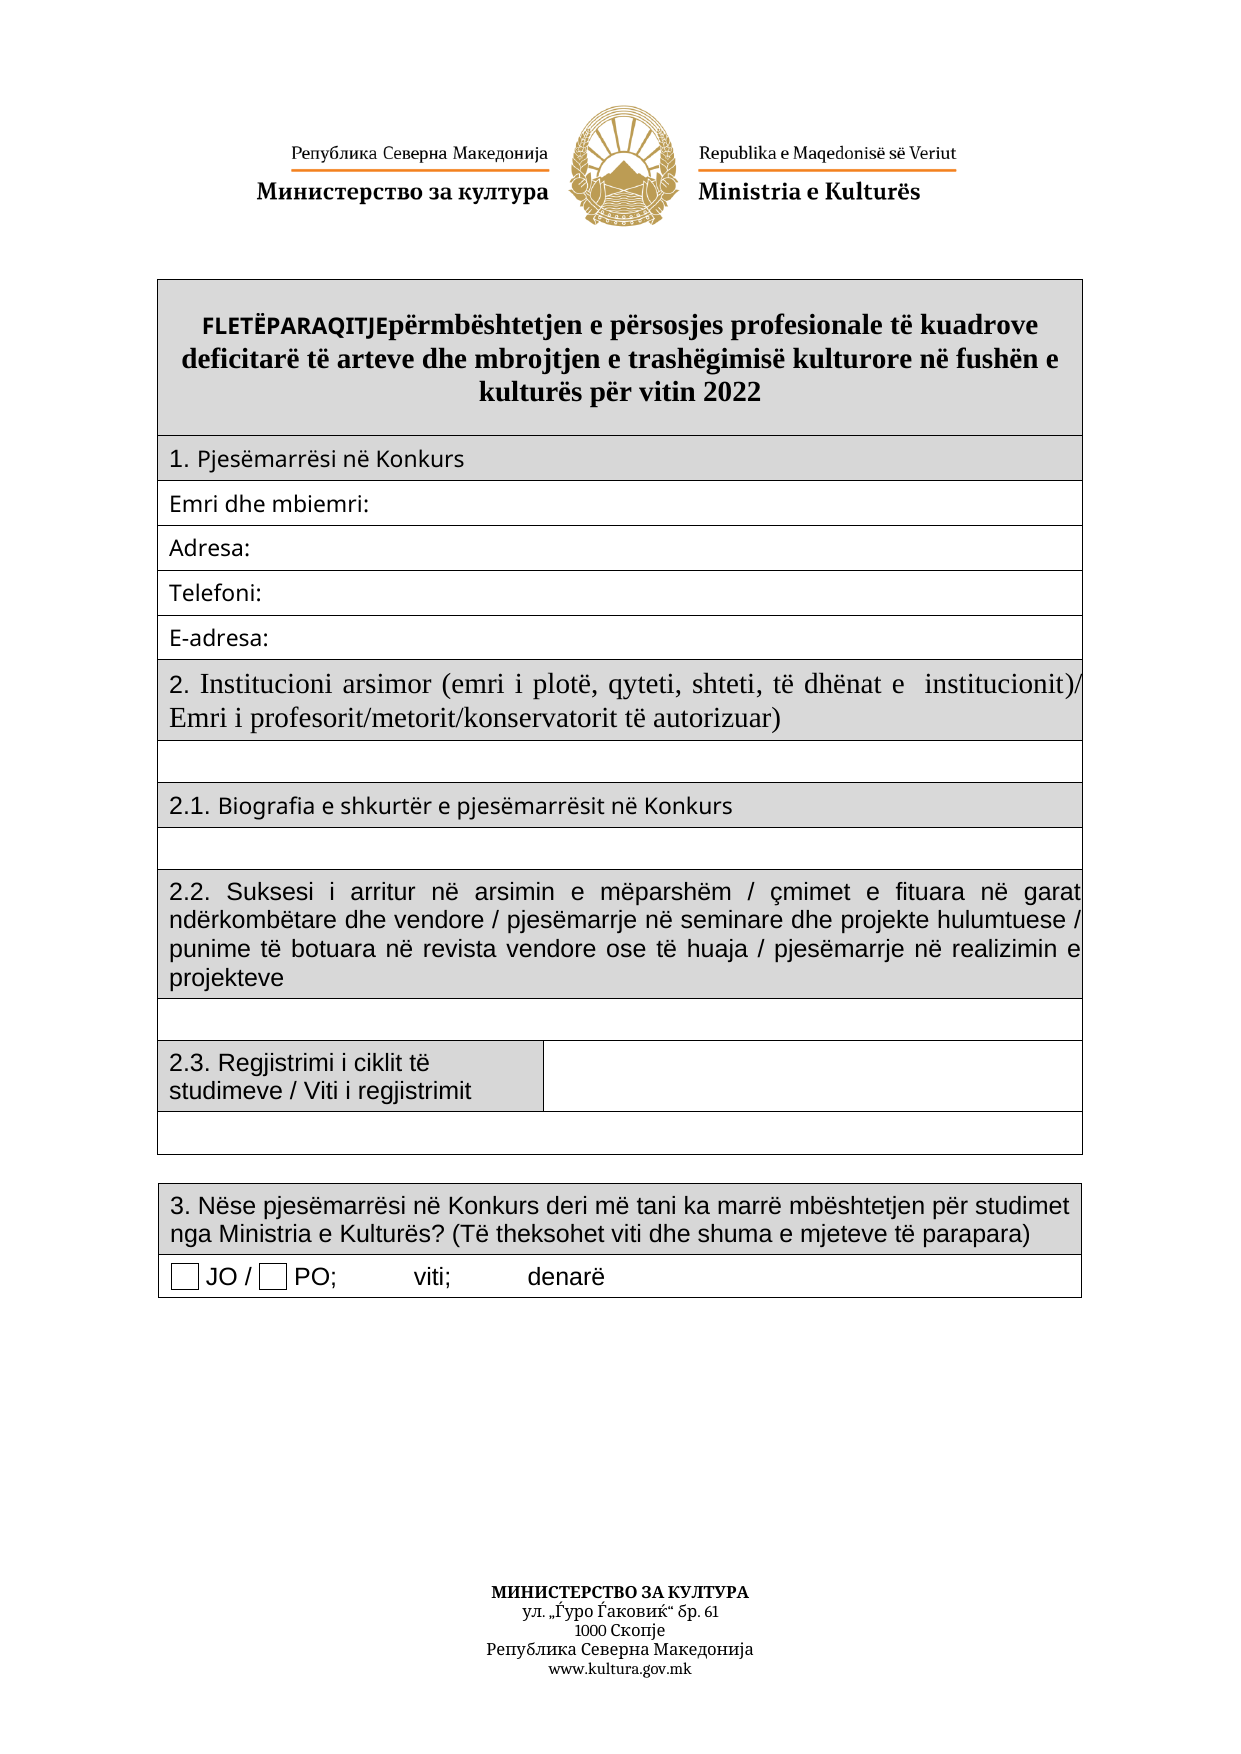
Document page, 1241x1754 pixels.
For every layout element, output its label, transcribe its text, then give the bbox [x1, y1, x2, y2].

table_cell [158, 741, 1082, 782]
table_cell 1. Pjesëmarrësi në Konkurs [158, 436, 1082, 480]
table_cell 2.3. Regjistrimi i ciklit të studimeve / Viti i regjistrimit [158, 1041, 543, 1111]
table_header 3. Nëse pjesëmarrësi në Konkurs deri më tani ka marrë mbështetjen për studimet nga Ministria e Kulturës? (Të theksohet viti dhe shuma e mjeteve të parapara) [159, 1184, 1081, 1254]
table_cell [158, 999, 1082, 1040]
table_cell Adresa: [158, 526, 1082, 570]
table_cell 2.2. Suksesi i arritur në arsimin e mëparshëm / çmimet e fituara në garat ndërkombëtare dhe vendore / pjesëmarrje në seminare dhe projekte hulumtuese / punime të botuara në revista vendore ose të huaja / pjesëmarrje në realizimin e projekteve [158, 870, 1082, 998]
table_header FLETËPARAQITJEpërmbështetjen e përsosjes profesionale të kuadrove deficitarë të arteve dhe mbrojtjen e trashëgimisë kulturore në fushën e kulturës për vitin 2022 [158, 280, 1082, 435]
table_cell 2.1. Biografia e shkurtër e pjesëmarrësit në Konkurs [158, 783, 1082, 827]
table_cell Telefoni: [158, 571, 1082, 614]
table_cell [544, 1041, 1082, 1111]
table_cell 2. Institucioni arsimor (emri i plotë, qyteti, shteti, të dhënat e institucionit)/ Emri i profesorit/metorit/konservatorit të autorizuar) [158, 660, 1082, 740]
table_cell [158, 1112, 1082, 1153]
table_cell JO / PO; viti; denarë [159, 1255, 1081, 1297]
table_cell Emri dhe mbiemri: [158, 481, 1082, 525]
table_cell E-adresa: [158, 616, 1082, 659]
table_cell [158, 828, 1082, 869]
